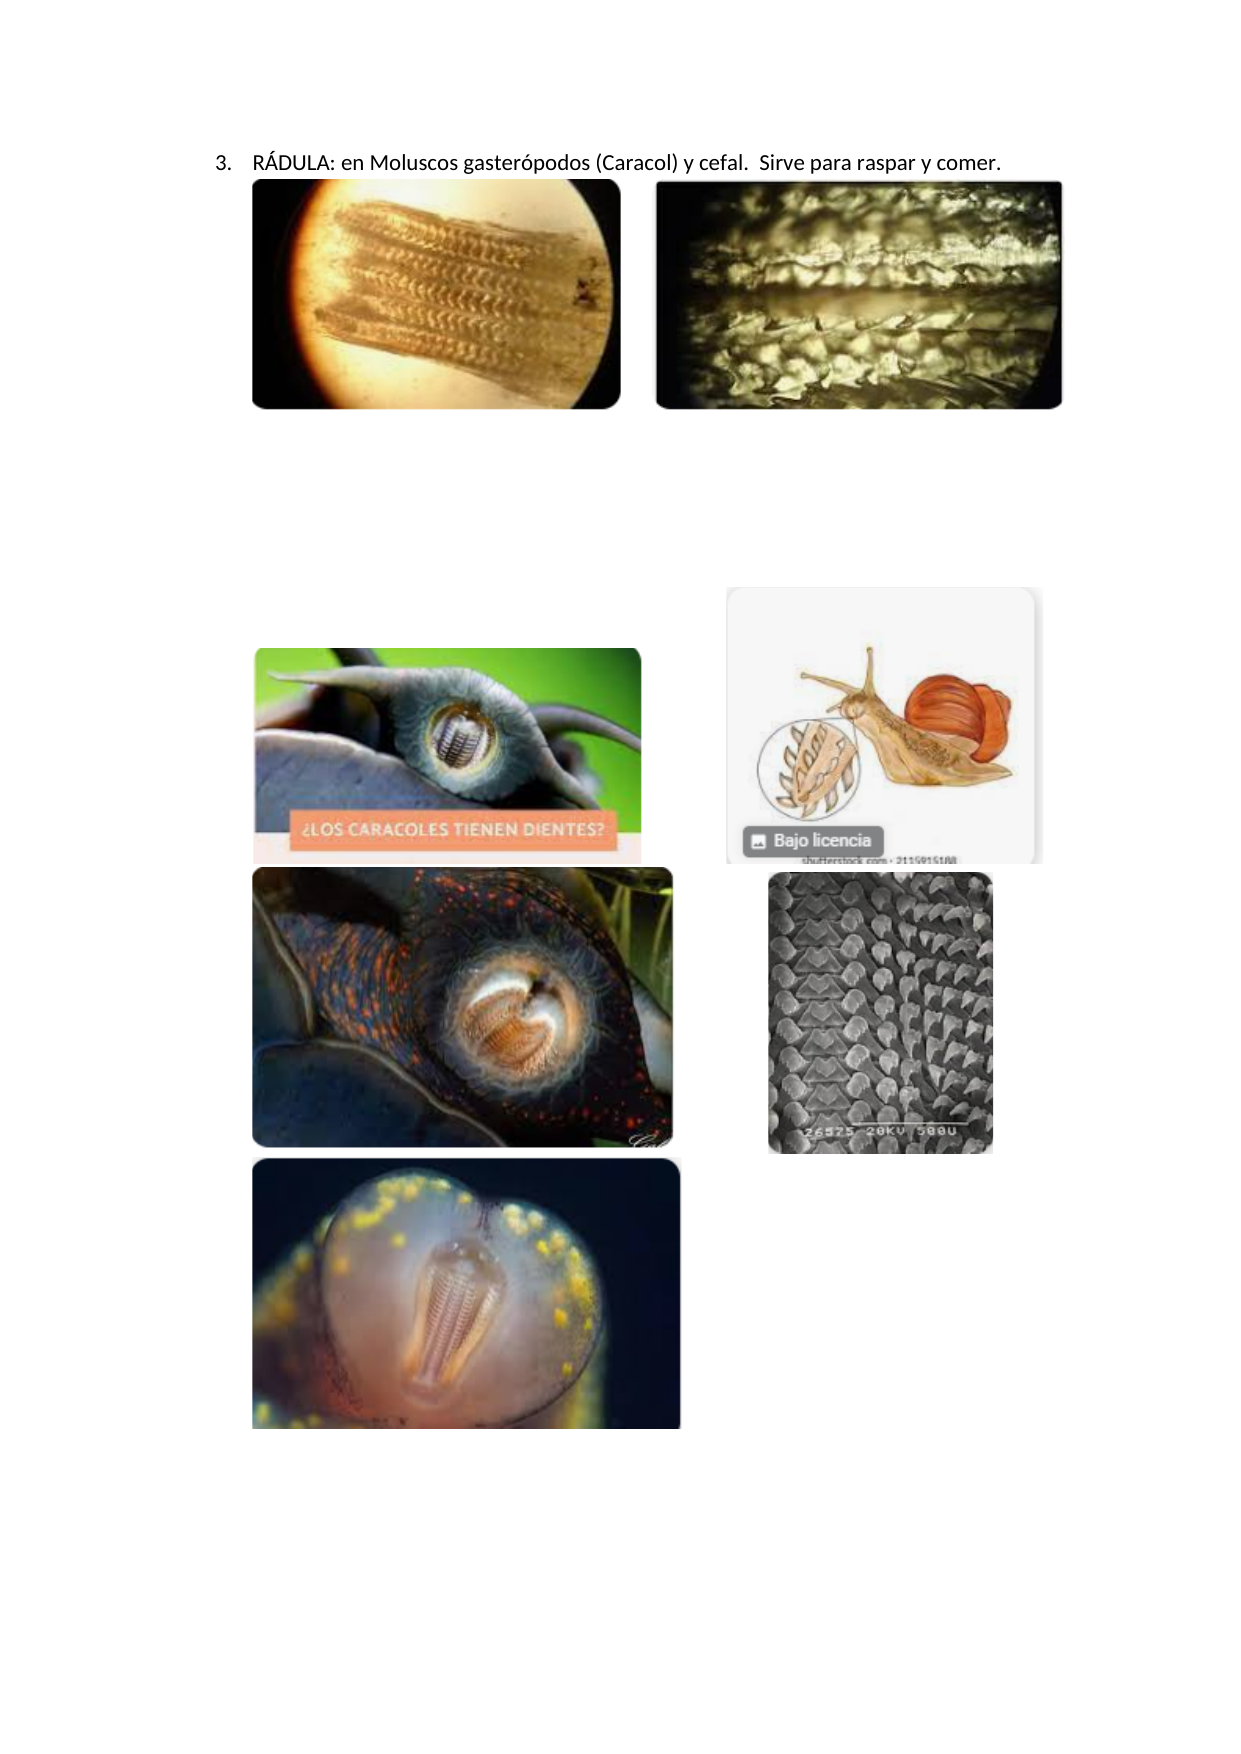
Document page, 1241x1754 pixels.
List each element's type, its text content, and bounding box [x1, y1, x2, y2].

picture [252, 867, 681, 1154]
picture [252, 648, 654, 864]
picture [252, 179, 1065, 422]
picture [726, 587, 1044, 864]
picture [252, 1157, 682, 1429]
picture [768, 872, 994, 1154]
